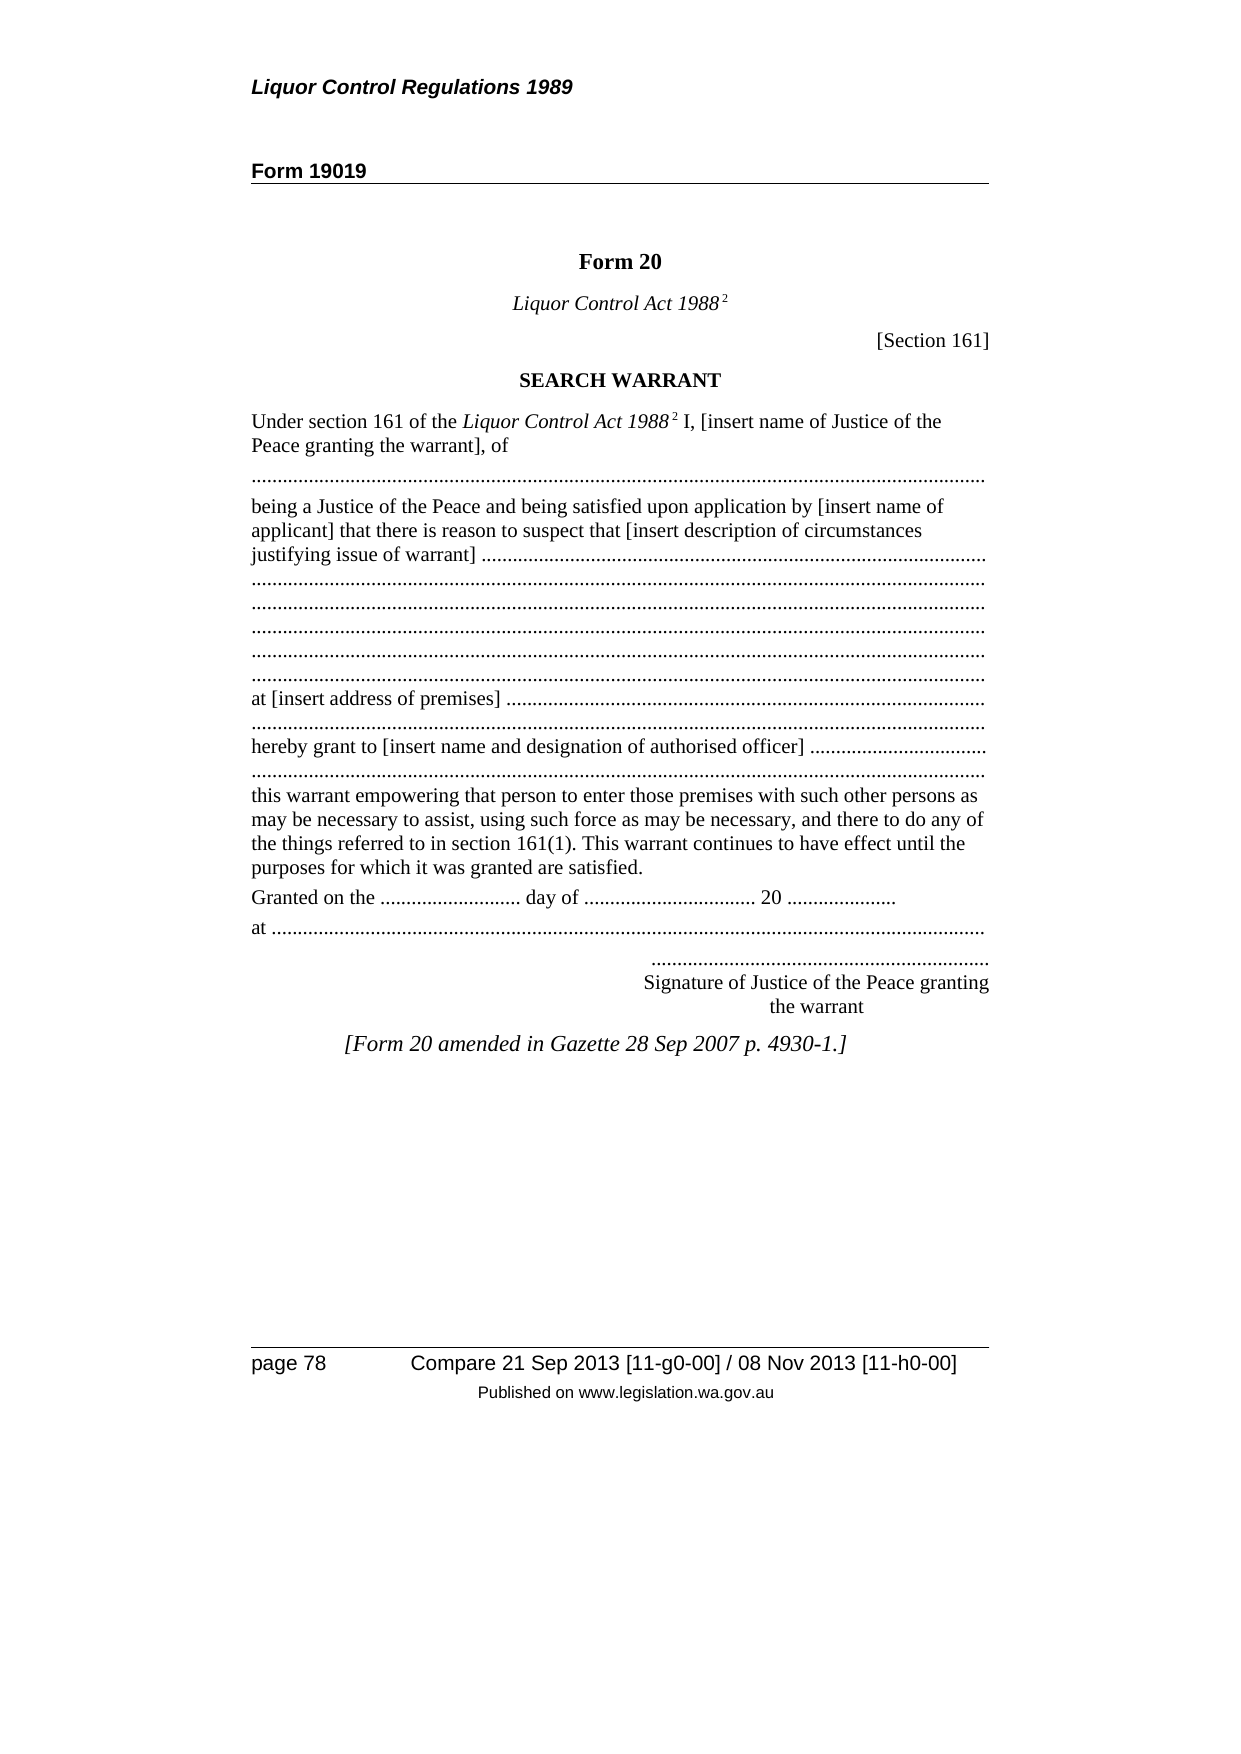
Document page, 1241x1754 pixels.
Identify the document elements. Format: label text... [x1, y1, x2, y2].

text ............................................................................................................................................. [251, 463, 989, 487]
text ............................................................................................................................................. [251, 710, 989, 734]
text this warrant empowering that person to enter those premises with such other persons as may be necessary to assist, using such force as may be necessary, and there to do any of the things referred to in section 161(1). This warrant continues to have effect until the purposes for which it was granted are satisfied. [251, 782, 989, 879]
text Form 20 [251, 248, 989, 274]
text at ......................................................................................................................................... [251, 915, 989, 939]
text ............................................................................................................................................. [251, 638, 989, 662]
subtitle SEARCH WARRANT [251, 368, 989, 392]
text ............................................................................................................................................. [251, 566, 989, 590]
text ............................................................................................................................................. [251, 662, 989, 686]
text [Form 20 amended in Gazette 28 Sep 2007 p. 4930-1.] [251, 1030, 989, 1057]
text hereby grant to [insert name and designation of authorised officer] .................................. [251, 734, 989, 758]
text the warrant [251, 994, 863, 1018]
text Under section 161 of the Liquor Control Act 1988 2 I, [insert name of Justice of the Peace granting the warrant], of [251, 409, 989, 457]
text being a Justice of the Peace and being satisfied upon application by [insert name of applicant] that there is reason to suspect that [insert description of circumstances justifying issue of warrant] ................................................................................................. [251, 494, 989, 566]
text [Section 161] [251, 328, 989, 352]
text Signature of Justice of the Peace granting [251, 970, 989, 994]
text Granted on the ........................... day of ................................. 20 ..................... [251, 885, 989, 909]
subtitle Liquor Control Act 1988 2 [251, 291, 989, 315]
text at [insert address of premises] ............................................................................................ [251, 686, 989, 710]
text ............................................................................................................................................. [251, 758, 989, 782]
text ............................................................................................................................................. [251, 590, 989, 614]
text ............................................................................................................................................. [251, 614, 989, 638]
text ................................................................. [251, 946, 989, 970]
